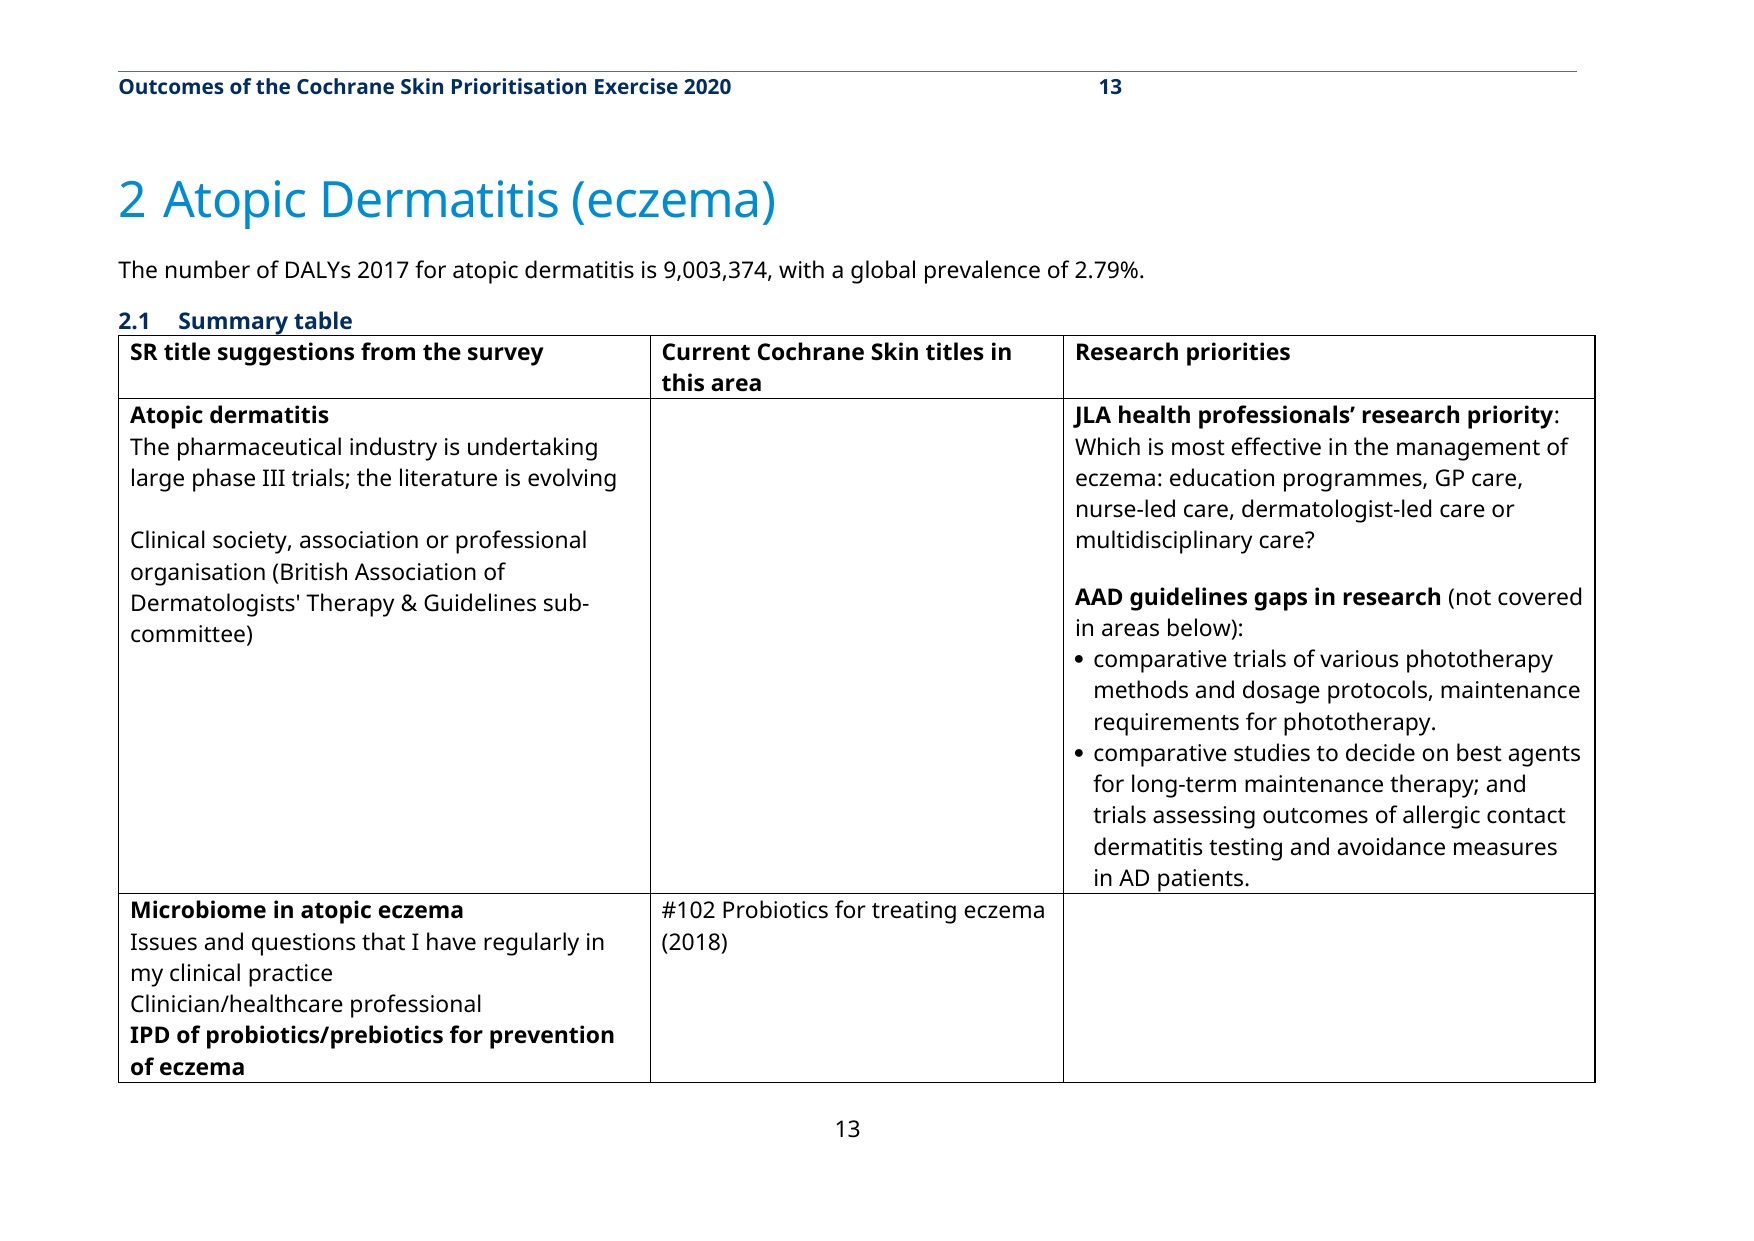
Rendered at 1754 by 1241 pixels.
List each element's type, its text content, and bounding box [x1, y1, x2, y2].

table_header Current Cochrane Skin titles in this area [651, 336, 1063, 398]
table_cell [651, 399, 1063, 893]
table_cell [651, 894, 1063, 1082]
text The number of DALYs 2017 for atopic dermatitis is 9,003,374, with a global prevalence of 2.79%. [118, 253, 1577, 285]
table_header SR title suggestions from the survey [119, 336, 650, 398]
table_header Research priorities [1064, 336, 1594, 398]
table_cell [1064, 894, 1594, 1082]
table_cell Atopic dermatitis The pharmaceutical industry is undertaking large phase III trials; the literature is evolving Clinical society, association or professional organisation (British Association of Dermatologists' Therapy & Guidelines sub-committee) [119, 399, 650, 893]
subtitle Summary table [118, 308, 1577, 335]
table_cell JLA health professionals’ research priority: Which is most effective in the management of eczema: education programmes, GP care, nurse-led care, dermatologist-led care or multidisciplinary care? AAD guidelines gaps in research (not covered in areas below): comparative trials of various phototherapy methods and dosage protocols, maintenance requirements for phototherapy. comparative studies to decide on best agents for long-term maintenance therapy; and trials assessing outcomes of allergic contact dermatitis testing and avoidance measures in AD patients. [1064, 399, 1594, 893]
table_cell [119, 894, 650, 1082]
subtitle Atopic Dermatitis (eczema) [118, 172, 1577, 228]
